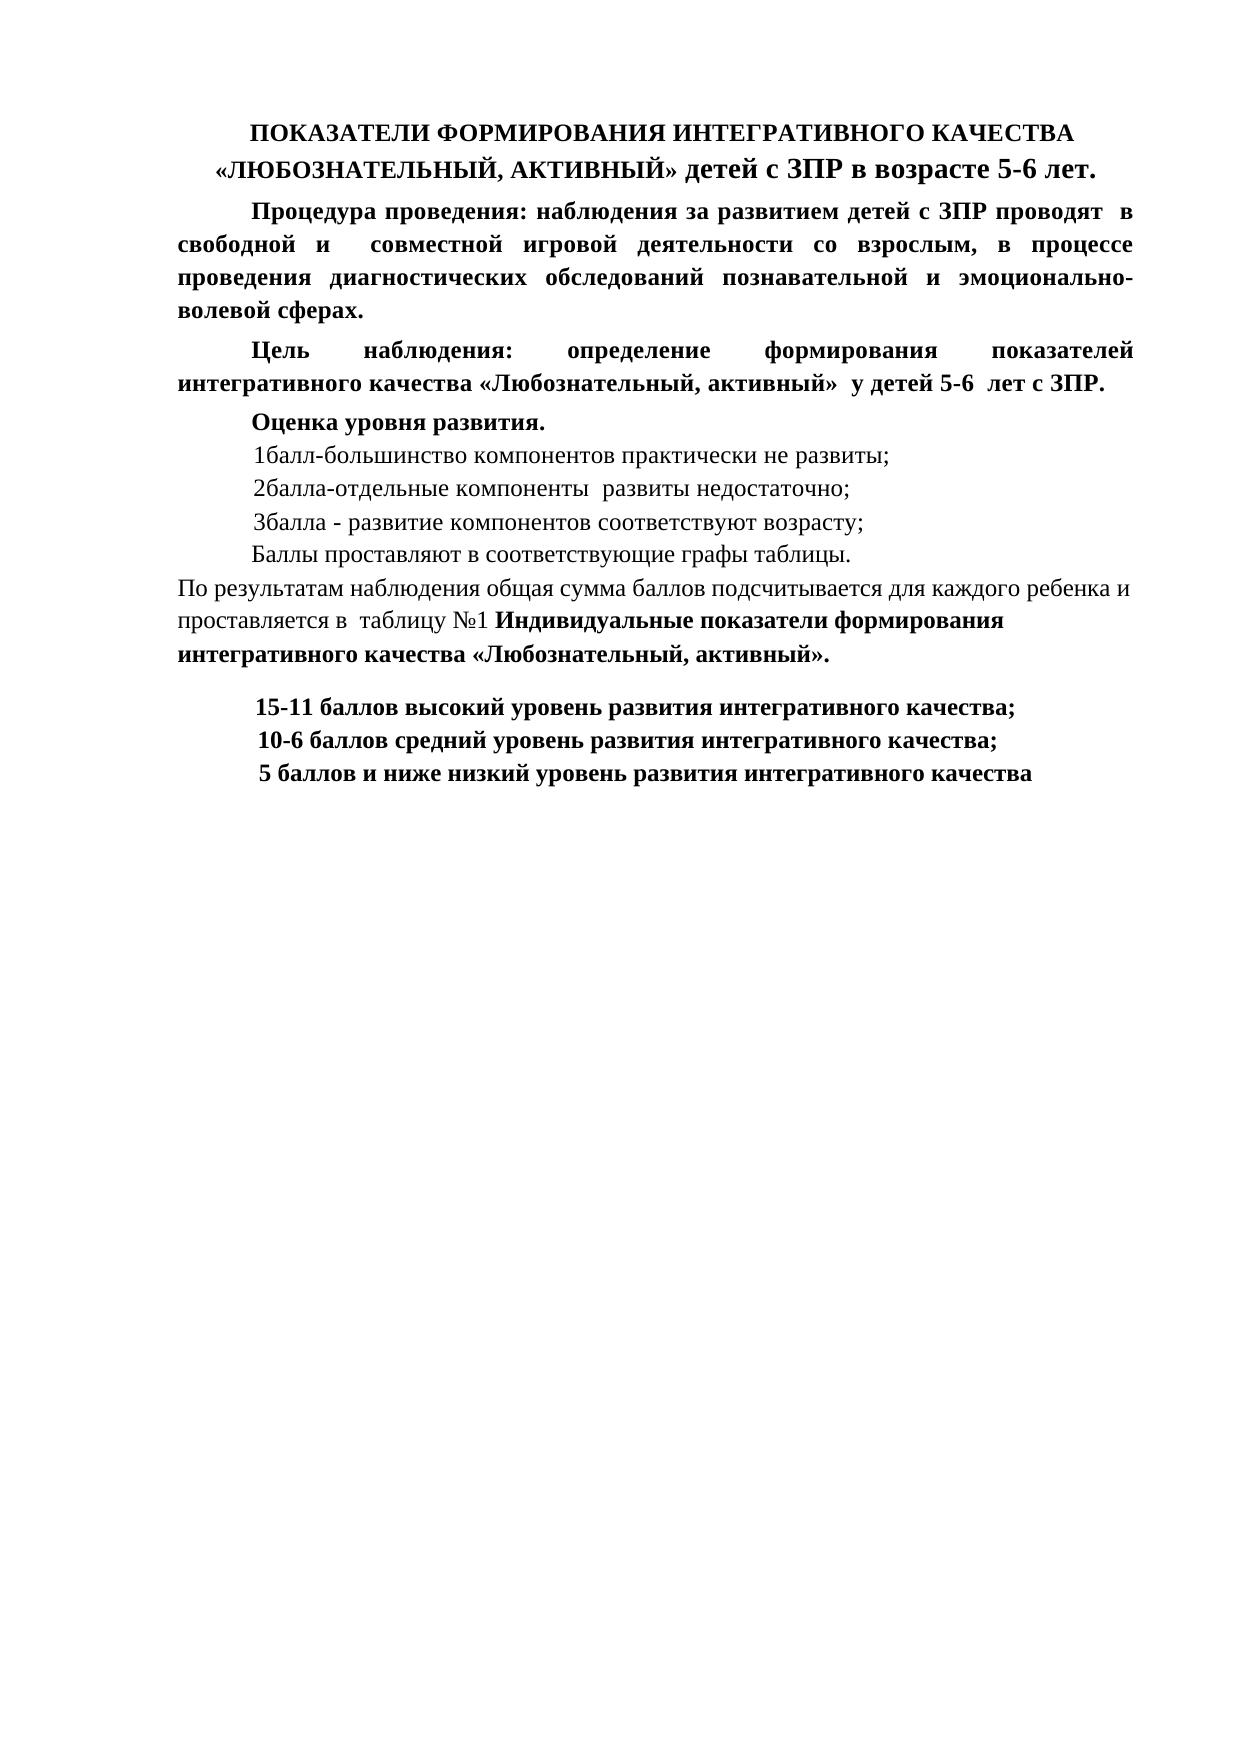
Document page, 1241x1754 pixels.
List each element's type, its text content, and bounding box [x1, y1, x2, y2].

text 5 баллов и ниже низкий уровень развития интегративного качества [177, 758, 1152, 787]
text Оценка уровня развития. [177, 407, 1149, 436]
text 3балла - развитие компонентов соответствуют возрасту; [179, 507, 1149, 535]
text Баллы проставляют в соответствующие графы таблицы. [177, 539, 1152, 568]
text «ЛЮБОЗНАТЕЛЬНЫЙ, АКТИВНЫЙ» детей с ЗПР в возрасте 5-6 лет. [177, 151, 1135, 185]
text 10-6 баллов средний уровень развития интегративного качества; [177, 726, 1152, 754]
text ПОКАЗАТЕЛИ ФОРМИРОВАНИЯ ИНТЕГРАТИВНОГО КАЧЕСТВА [177, 118, 1147, 147]
text 15-11 баллов высокий уровень развития интегративного качества; [177, 692, 1152, 721]
text Цель наблюдения: определение формирования показателей интегративного качества «Любознательный, активный» у детей 5-6 лет с ЗПР. [177, 335, 1135, 397]
text Процедура проведения: наблюдения за развитием детей с ЗПР проводят в свободной и совместной игровой деятельности со взрослым, в процессе проведения диагностических обследований познавательной и эмоционально-волевой сферах. [177, 196, 1135, 324]
text 1балл-большинство компонентов практически не развиты; [179, 441, 1149, 469]
text 2балла-отдельные компоненты развиты недостаточно; [179, 473, 1149, 502]
text По результатам наблюдения общая сумма баллов подсчитывается для каждого ребенка и проставляется в таблицу №1 Индивидуальные показатели формирования интегративного качества «Любознательный, активный». [177, 573, 1152, 667]
